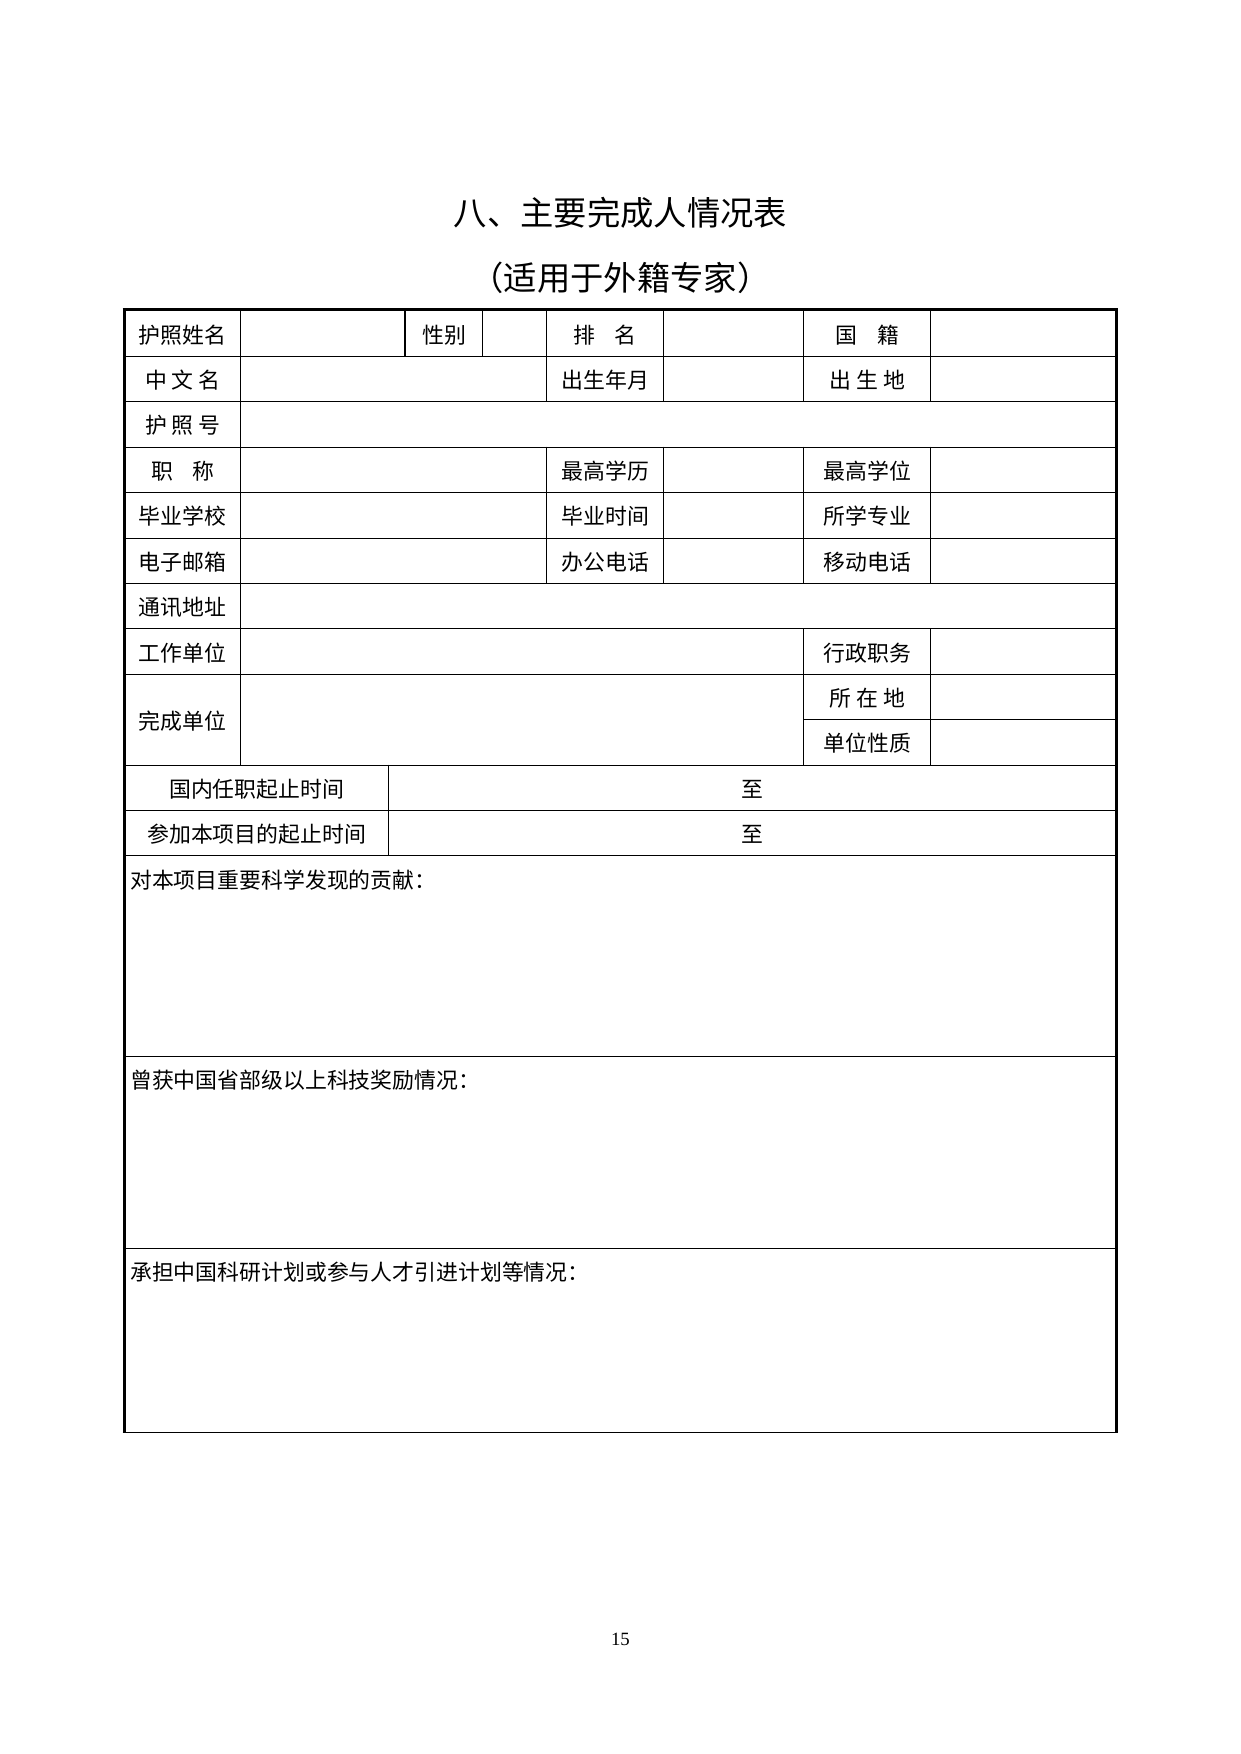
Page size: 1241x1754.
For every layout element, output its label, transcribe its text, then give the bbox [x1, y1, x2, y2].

table_cell 护 照 号 [126, 402, 240, 447]
table_cell 所 在 地 [804, 675, 930, 719]
table_header 护照姓名 [126, 311, 240, 356]
table_header 性别 [406, 311, 482, 356]
table_cell 出生年月 [547, 357, 663, 401]
table_cell [931, 448, 1115, 492]
table_cell 通讯地址 [126, 584, 240, 628]
table_cell [931, 357, 1115, 401]
table_cell 国内任职起止时间 [126, 766, 388, 810]
table_cell 至 [389, 811, 1115, 855]
table_cell [241, 584, 1115, 628]
table_cell [664, 448, 803, 492]
table_cell 最高学位 [804, 448, 930, 492]
subtitle 八、主要完成人情况表 （适用于外籍专家） [130, 178, 1110, 308]
table_cell 单位性质 [804, 720, 930, 764]
table_cell [931, 629, 1115, 674]
table_cell 承担中国科研计划或参与人才引进计划等情况： [126, 1249, 1115, 1432]
table_cell 行政职务 [804, 629, 930, 674]
table_cell 职 称 [126, 448, 240, 492]
table_cell [241, 539, 546, 583]
table_cell 对本项目重要科学发现的贡献： [126, 856, 1115, 1056]
table_cell 参加本项目的起止时间 [126, 811, 388, 855]
table_cell 中 文 名 [126, 357, 240, 401]
table_header [483, 311, 546, 356]
table_header [931, 311, 1115, 356]
table_cell 移动电话 [804, 539, 930, 583]
table_header [664, 311, 803, 356]
table_header [241, 311, 404, 356]
table_cell [931, 675, 1115, 719]
table_cell [241, 493, 546, 537]
table_cell [664, 357, 803, 401]
table_cell 电子邮箱 [126, 539, 240, 583]
table_cell [931, 720, 1115, 764]
table_cell 完成单位 [126, 675, 240, 764]
table_cell 办公电话 [547, 539, 663, 583]
table_cell 至 [389, 766, 1115, 810]
table_cell 毕业学校 [126, 493, 240, 537]
table_cell 曾获中国省部级以上科技奖励情况： [126, 1057, 1115, 1248]
table_cell [931, 539, 1115, 583]
table_header 排 名 [547, 311, 663, 356]
table_cell 工作单位 [126, 629, 240, 674]
table_header 国 籍 [804, 311, 930, 356]
table_cell [241, 448, 546, 492]
table_cell [664, 539, 803, 583]
table_cell 最高学历 [547, 448, 663, 492]
table_cell [241, 357, 546, 401]
table_cell 所学专业 [804, 493, 930, 537]
table_cell [664, 493, 803, 537]
table_cell [241, 402, 1115, 447]
table_cell [931, 493, 1115, 537]
table_cell 毕业时间 [547, 493, 663, 537]
table_cell 出 生 地 [804, 357, 930, 401]
table_cell [241, 629, 803, 674]
table_cell [241, 675, 803, 764]
